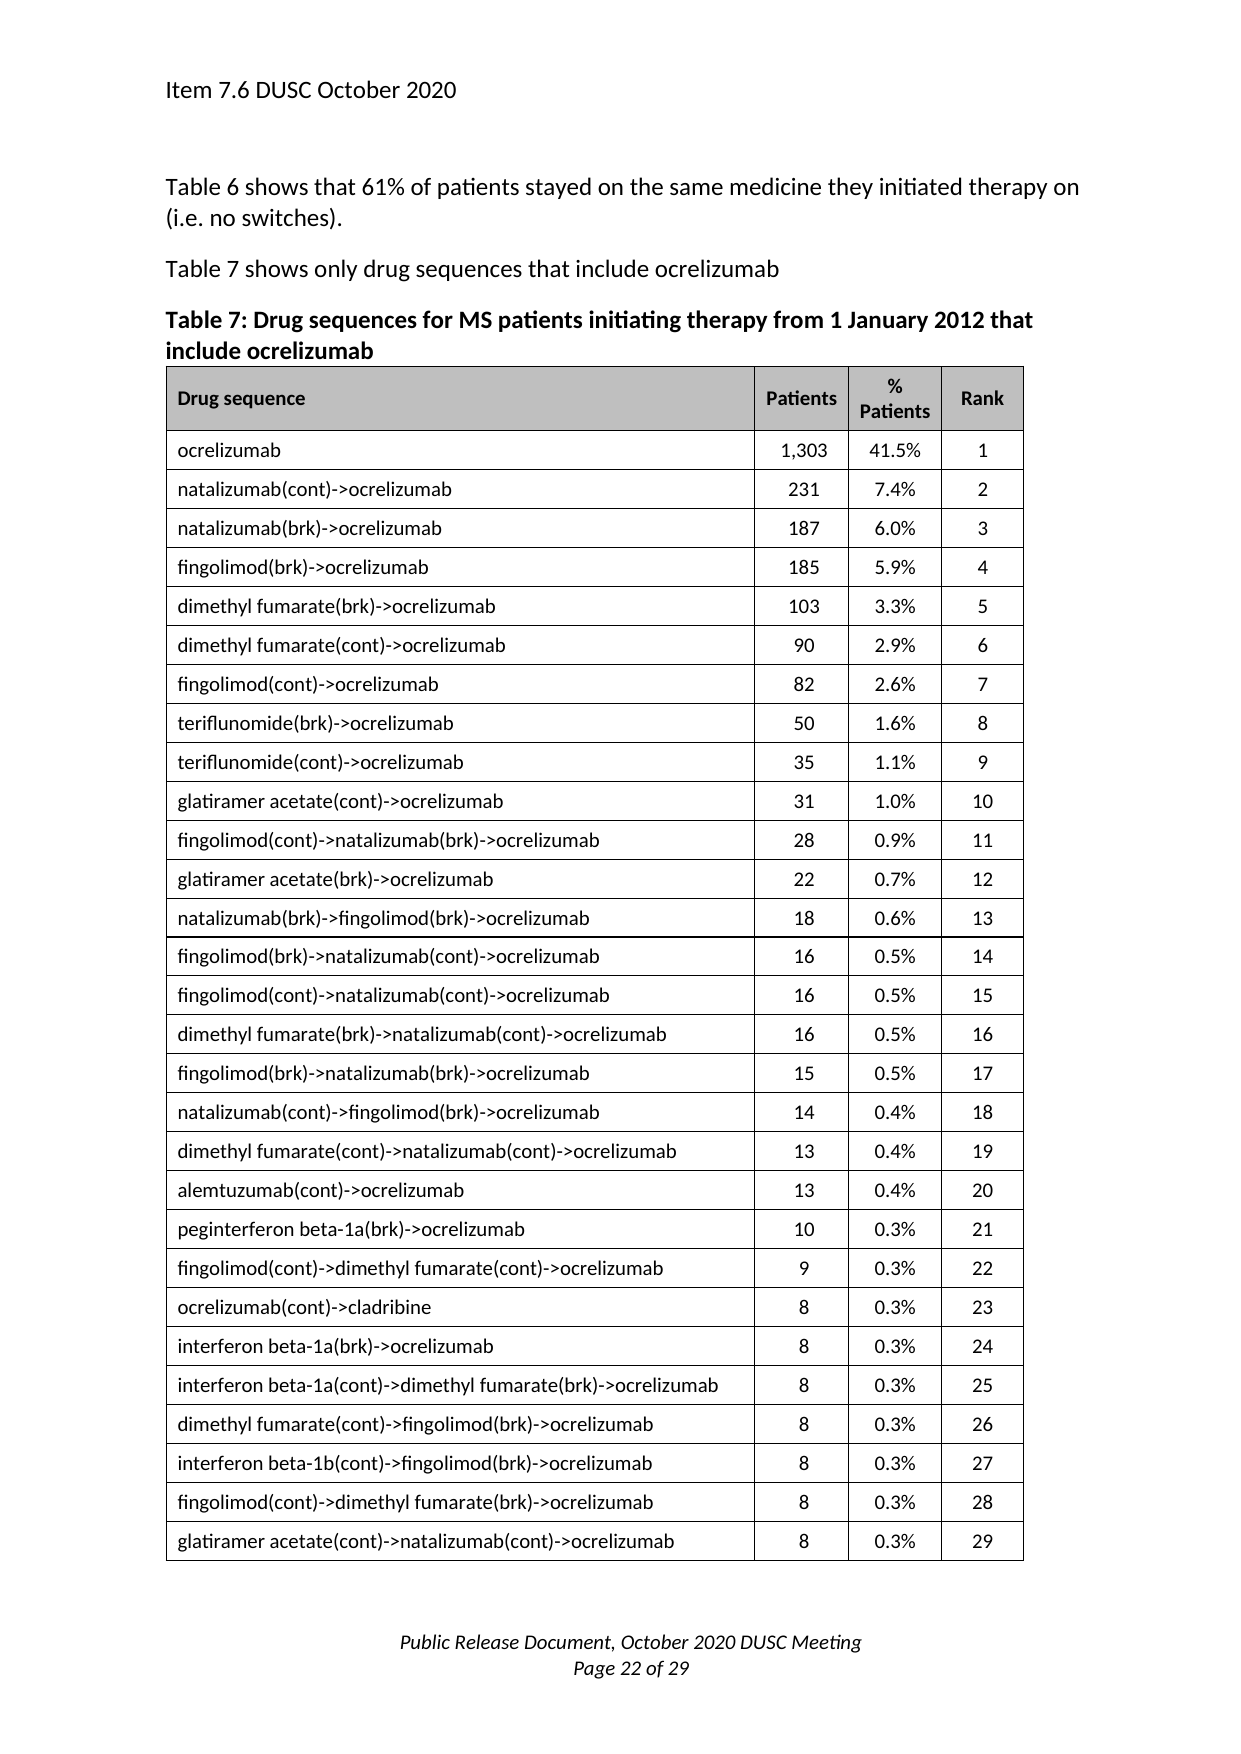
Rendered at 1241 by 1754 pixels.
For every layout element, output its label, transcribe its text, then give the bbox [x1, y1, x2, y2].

table_cell 7.4% [849, 470, 941, 508]
text Table 7: Drug sequences for MS patients initiating therapy from 1 January 2012 that include ocrelizumab [165, 304, 1098, 366]
table_cell 8 [755, 1366, 848, 1404]
table_cell 13 [942, 899, 1023, 936]
table_cell teriflunomide(cont)->ocrelizumab [167, 743, 754, 781]
table_cell 10 [755, 1210, 848, 1248]
table_cell ocrelizumab [167, 431, 754, 469]
table_cell 0.5% [849, 1054, 941, 1092]
table_cell dimethyl fumarate(cont)->fingolimod(brk)->ocrelizumab [167, 1405, 754, 1443]
table_cell 19 [942, 1132, 1023, 1170]
table_cell 2 [942, 470, 1023, 508]
table_cell 7 [942, 665, 1023, 703]
table_header Drug sequence [167, 367, 754, 430]
table_cell glatiramer acetate(brk)->ocrelizumab [167, 860, 754, 897]
table_cell 10 [942, 782, 1023, 819]
table_cell 0.4% [849, 1132, 941, 1170]
table_cell 0.3% [849, 1483, 941, 1521]
table_cell 0.5% [849, 976, 941, 1014]
table_cell 28 [942, 1483, 1023, 1521]
table_cell interferon beta-1b(cont)->fingolimod(brk)->ocrelizumab [167, 1444, 754, 1482]
table_cell peginterferon beta-1a(brk)->ocrelizumab [167, 1210, 754, 1248]
table_cell interferon beta-1a(brk)->ocrelizumab [167, 1327, 754, 1365]
table_cell 25 [942, 1366, 1023, 1404]
table_cell 26 [942, 1405, 1023, 1443]
table_cell 0.4% [849, 1171, 941, 1209]
table_cell 8 [755, 1327, 848, 1365]
table_cell teriflunomide(brk)->ocrelizumab [167, 704, 754, 742]
table_cell 3.3% [849, 587, 941, 625]
table_cell 13 [755, 1132, 848, 1170]
table_cell natalizumab(brk)->fingolimod(brk)->ocrelizumab [167, 899, 754, 936]
table_cell 15 [755, 1054, 848, 1092]
table_cell fingolimod(cont)->dimethyl fumarate(brk)->ocrelizumab [167, 1483, 754, 1521]
table_header % Patients [849, 367, 941, 430]
table_cell fingolimod(brk)->natalizumab(brk)->ocrelizumab [167, 1054, 754, 1092]
table_cell 0.3% [849, 1444, 941, 1482]
table_cell interferon beta-1a(cont)->dimethyl fumarate(brk)->ocrelizumab [167, 1366, 754, 1404]
table_cell 2.6% [849, 665, 941, 703]
table_cell 0.7% [849, 860, 941, 897]
table_cell 23 [942, 1288, 1023, 1326]
table_cell 17 [942, 1054, 1023, 1092]
table_cell natalizumab(brk)->ocrelizumab [167, 509, 754, 547]
table_cell 29 [942, 1522, 1023, 1560]
table_cell 14 [755, 1093, 848, 1131]
table_cell 18 [755, 899, 848, 936]
table_cell 0.3% [849, 1249, 941, 1287]
table_cell 1,303 [755, 431, 848, 469]
table_cell dimethyl fumarate(cont)->ocrelizumab [167, 626, 754, 664]
table_cell dimethyl fumarate(cont)->natalizumab(cont)->ocrelizumab [167, 1132, 754, 1170]
text Table 6 shows that 61% of patients stayed on the same medicine they initiated therapy on (i.e. no switches). [165, 171, 1098, 232]
table_cell 9 [942, 743, 1023, 781]
table_header Patients [755, 367, 848, 430]
table_cell fingolimod(brk)->natalizumab(cont)->ocrelizumab [167, 938, 754, 975]
table_cell dimethyl fumarate(brk)->ocrelizumab [167, 587, 754, 625]
table_cell 16 [755, 938, 848, 975]
table_cell 9 [755, 1249, 848, 1287]
table_cell 0.4% [849, 1093, 941, 1131]
table_cell 14 [942, 938, 1023, 975]
table_cell fingolimod(cont)->natalizumab(brk)->ocrelizumab [167, 821, 754, 858]
table_cell 6.0% [849, 509, 941, 547]
table_cell fingolimod(brk)->ocrelizumab [167, 548, 754, 586]
table_cell 15 [942, 976, 1023, 1014]
table_cell glatiramer acetate(cont)->natalizumab(cont)->ocrelizumab [167, 1522, 754, 1560]
table_cell 6 [942, 626, 1023, 664]
table_cell 22 [942, 1249, 1023, 1287]
table_cell 11 [942, 821, 1023, 858]
table_cell ocrelizumab(cont)->cladribine [167, 1288, 754, 1326]
table_cell 0.3% [849, 1288, 941, 1326]
table_cell natalizumab(cont)->fingolimod(brk)->ocrelizumab [167, 1093, 754, 1131]
table_cell 35 [755, 743, 848, 781]
table_cell 20 [942, 1171, 1023, 1209]
table_cell 5 [942, 587, 1023, 625]
table_cell 24 [942, 1327, 1023, 1365]
table_cell 103 [755, 587, 848, 625]
table_cell fingolimod(cont)->dimethyl fumarate(cont)->ocrelizumab [167, 1249, 754, 1287]
table_cell 22 [755, 860, 848, 897]
text Table 7 shows only drug sequences that include ocrelizumab [165, 253, 1098, 284]
table_cell 5.9% [849, 548, 941, 586]
table_cell natalizumab(cont)->ocrelizumab [167, 470, 754, 508]
table_cell alemtuzumab(cont)->ocrelizumab [167, 1171, 754, 1209]
table_cell 1.1% [849, 743, 941, 781]
table_cell fingolimod(cont)->natalizumab(cont)->ocrelizumab [167, 976, 754, 1014]
table_cell 0.9% [849, 821, 941, 858]
table_cell 16 [755, 976, 848, 1014]
table_cell 0.3% [849, 1366, 941, 1404]
table_cell 0.3% [849, 1405, 941, 1443]
table_cell 28 [755, 821, 848, 858]
table_cell 8 [755, 1522, 848, 1560]
table_cell 231 [755, 470, 848, 508]
table_cell 82 [755, 665, 848, 703]
table_cell 21 [942, 1210, 1023, 1248]
table_cell 1 [942, 431, 1023, 469]
table_cell 0.5% [849, 938, 941, 975]
table_cell 8 [755, 1444, 848, 1482]
table_cell 27 [942, 1444, 1023, 1482]
table_cell 2.9% [849, 626, 941, 664]
table_header Rank [942, 367, 1023, 430]
table_cell glatiramer acetate(cont)->ocrelizumab [167, 782, 754, 819]
table_cell 90 [755, 626, 848, 664]
table_cell 41.5% [849, 431, 941, 469]
table_cell 16 [942, 1015, 1023, 1053]
table_cell 185 [755, 548, 848, 586]
table_cell dimethyl fumarate(brk)->natalizumab(cont)->ocrelizumab [167, 1015, 754, 1053]
table_cell 3 [942, 509, 1023, 547]
table_cell 0.3% [849, 1327, 941, 1365]
table_cell 8 [942, 704, 1023, 742]
table_cell 16 [755, 1015, 848, 1053]
table_cell 8 [755, 1288, 848, 1326]
table_cell 4 [942, 548, 1023, 586]
table_cell 187 [755, 509, 848, 547]
table_cell 12 [942, 860, 1023, 897]
table_cell 0.3% [849, 1522, 941, 1560]
table_cell 0.3% [849, 1210, 941, 1248]
table_cell 31 [755, 782, 848, 819]
table_cell 18 [942, 1093, 1023, 1131]
table_cell fingolimod(cont)->ocrelizumab [167, 665, 754, 703]
table_cell 13 [755, 1171, 848, 1209]
table_cell 1.0% [849, 782, 941, 819]
table_cell 50 [755, 704, 848, 742]
table_cell 8 [755, 1405, 848, 1443]
table_cell 8 [755, 1483, 848, 1521]
table_cell 1.6% [849, 704, 941, 742]
table_cell 0.6% [849, 899, 941, 936]
table_cell 0.5% [849, 1015, 941, 1053]
